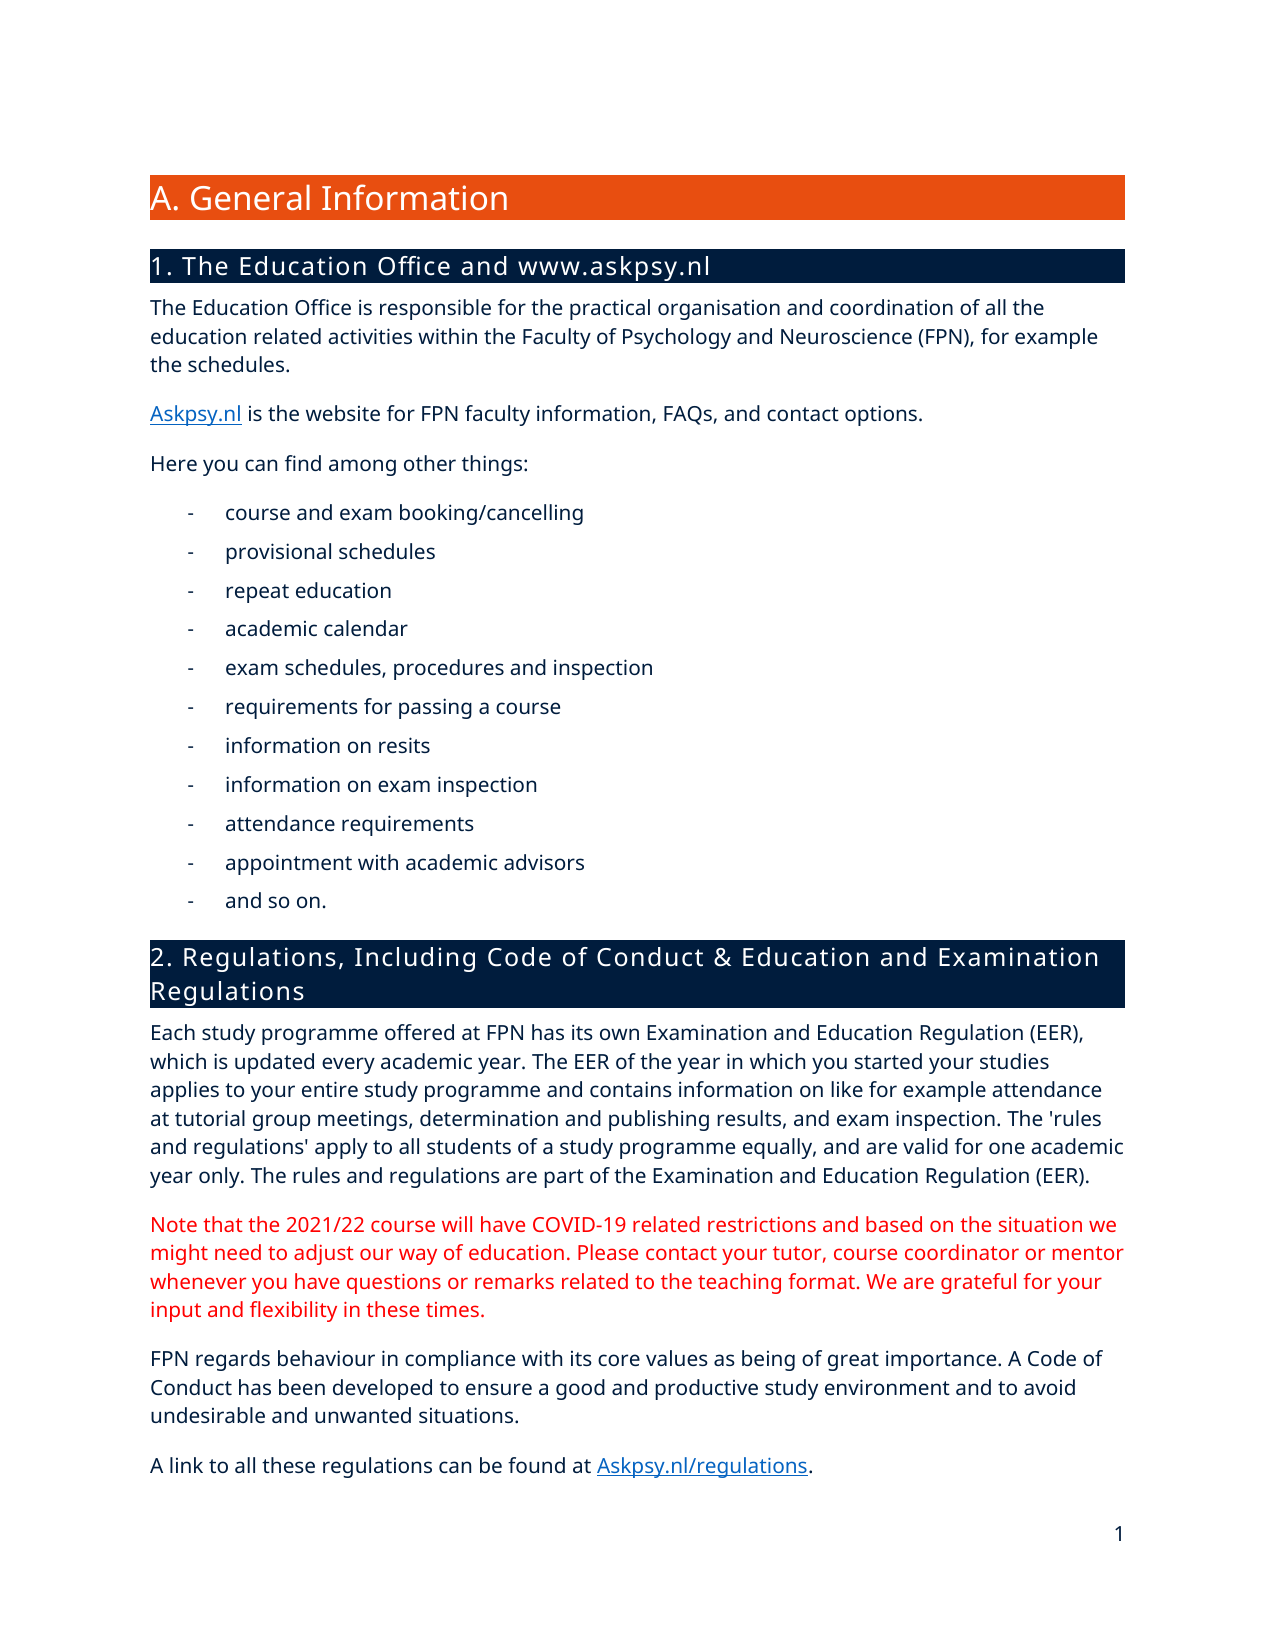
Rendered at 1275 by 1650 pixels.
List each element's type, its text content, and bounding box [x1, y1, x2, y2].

list course and exam booking/cancelling [187, 498, 1125, 526]
list information on resits [187, 731, 1125, 759]
text Note that the 2021/22 course will have COVID-19 related restrictions and based on the situation we might need to adjust our way of education. Please contact your tutor, course coordinator or mentor whenever you have questions or remarks related to the teaching format. We are grateful for your input and flexibility in these times. [150, 1210, 1125, 1324]
list exam schedules, procedures and inspection [187, 653, 1125, 682]
list requirements for passing a course [187, 692, 1125, 721]
list provisional schedules [187, 537, 1125, 565]
list academic calendar [187, 614, 1125, 643]
subtitle A. General Information [150, 175, 1125, 220]
list and so on. [187, 887, 1125, 915]
text The Education Office is responsible for the practical organisation and coordination of all the education related activities within the Faculty of Psychology and Neuroscience (FPN), for example the schedules. [150, 293, 1125, 379]
list appointment with academic advisors [187, 848, 1125, 876]
text FPN regards behaviour in compliance with its core values as being of great importance. A Code of Conduct has been developed to ensure a good and productive study environment and to avoid undesirable and unwanted situations. [150, 1344, 1125, 1430]
subtitle 1. The Education Office and www.askpsy.nl [150, 249, 1125, 283]
text Askpsy.nl is the website for FPN faculty information, FAQs, and contact options. [150, 399, 1125, 428]
text Each study programme offered at FPN has its own Examination and Education Regulation (EER), which is updated every academic year. The EER of the year in which you started your studies applies to your entire study programme and contains information on like for example attendance at tutorial group meetings, determination and publishing results, and exam inspection. The 'rules and regulations' apply to all students of a study programme equally, and are valid for one academic year only. The rules and regulations are part of the Examination and Education Regulation (EER). [150, 1018, 1125, 1189]
text Here you can find among other things: [150, 449, 1125, 477]
subtitle 2. Regulations, Including Code of Conduct & Education and Examination Regulations [150, 940, 1125, 1008]
list repeat education [187, 576, 1125, 604]
list attendance requirements [187, 809, 1125, 837]
text A link to all these regulations can be found at Askpsy.nl/regulations. [150, 1451, 1125, 1479]
list information on exam inspection [187, 770, 1125, 798]
